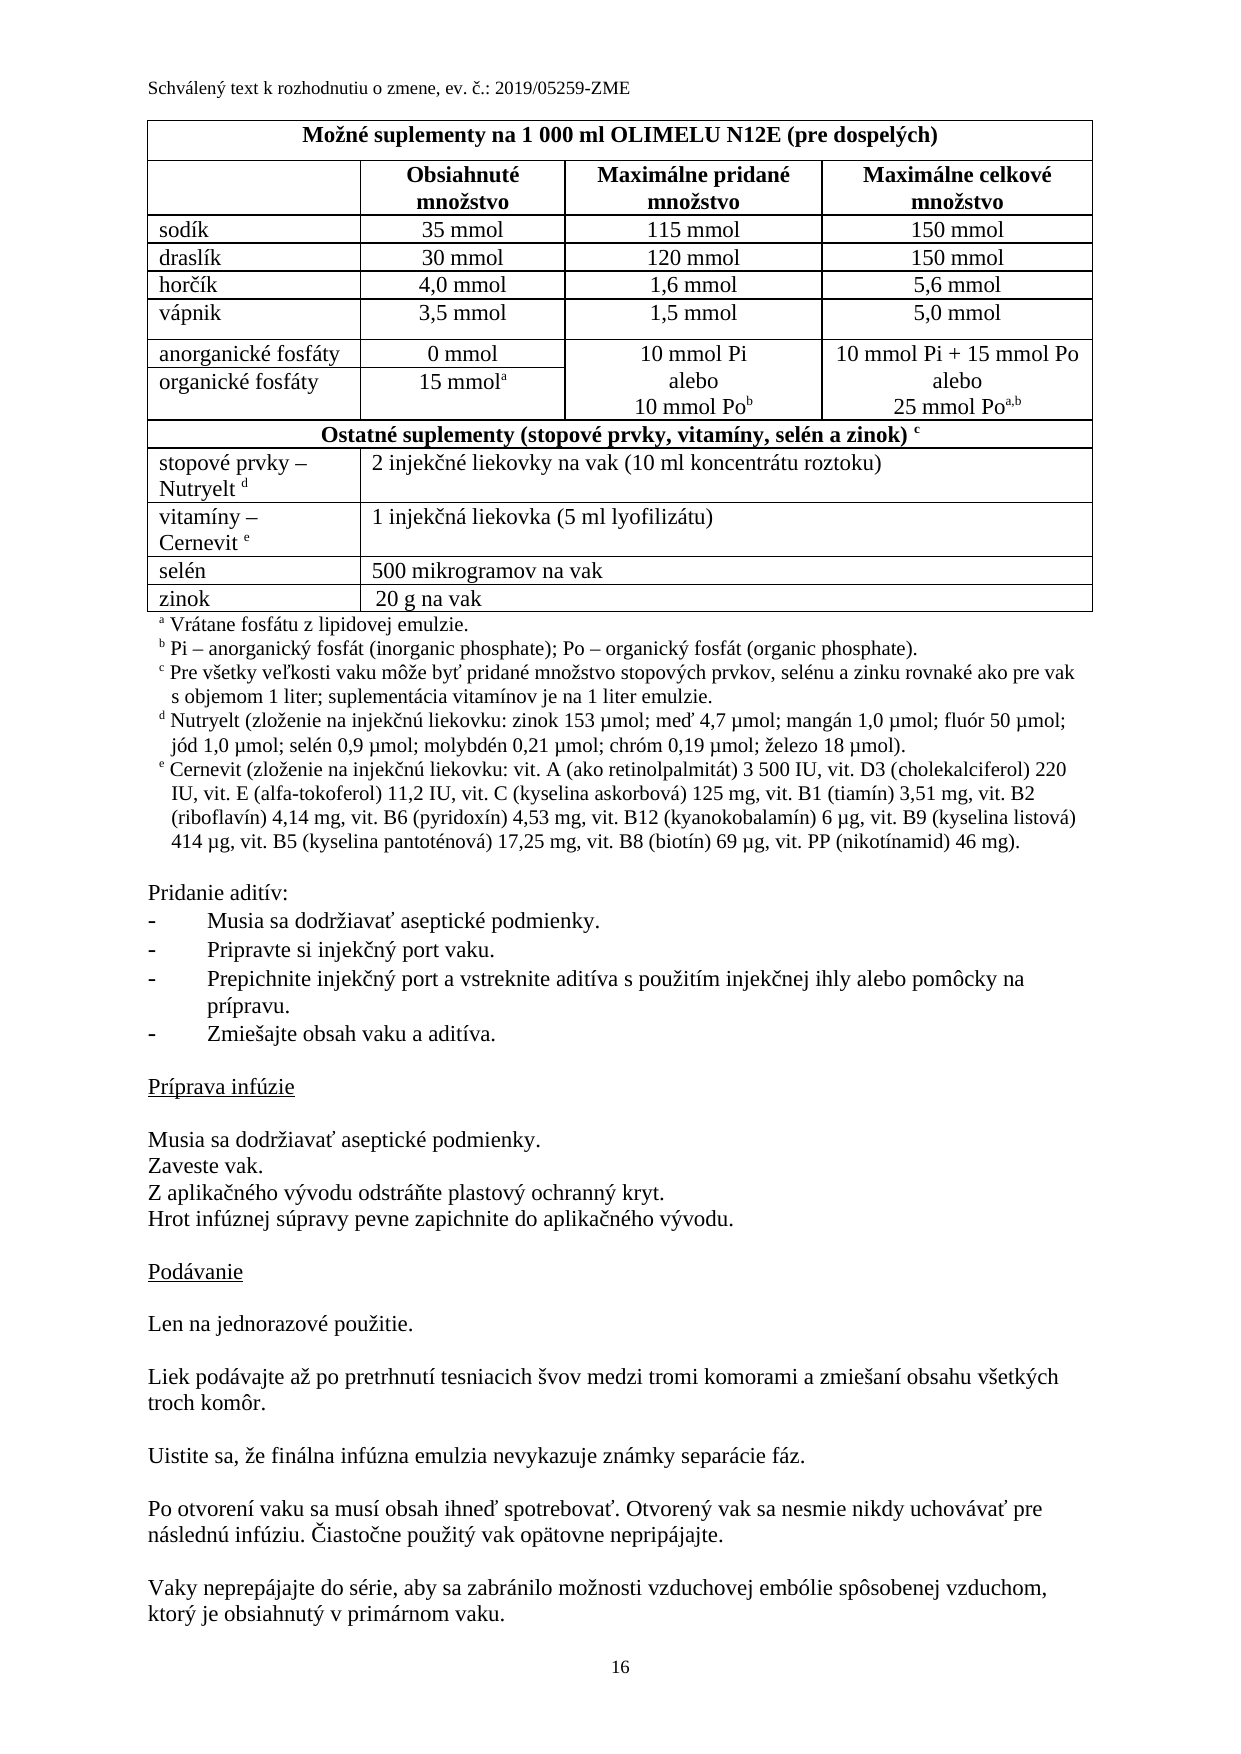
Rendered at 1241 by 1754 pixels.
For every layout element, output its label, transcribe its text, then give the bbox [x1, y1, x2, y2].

text Zaveste vak. [148, 1152, 1092, 1179]
table_cell vápnik [148, 300, 360, 339]
table_cell 120 mmol [566, 244, 821, 270]
table_cell anorganické fosfáty [148, 340, 360, 367]
table_cell 1,5 mmol [566, 300, 821, 339]
table_cell Maximálne pridané množstvo [566, 161, 821, 214]
table_cell selén [148, 557, 360, 584]
table_cell vitamíny – Cernevit e [148, 503, 360, 556]
table_cell 30 mmol [361, 244, 564, 270]
table_cell Ostatné suplementy (stopové prvky, vitamíny, selén a zinok) c [148, 421, 1092, 447]
table_cell [148, 161, 360, 214]
table_cell a Vrátane fosfátu z lipidovej emulzie. b Pi – anorganický fosfát (inorganic phosphate); Po – organický fosfát (organic phosphate). c Pre všetky veľkosti vaku môže byť pridané množstvo stopových prvkov, selénu a zinku rovnaké ako pre vak s objemom 1 liter; suplementácia vitamínov je na 1 liter emulzie. d Nutryelt (zloženie na injekčnú liekovku: zinok 153 µmol; meď 4,7 µmol; mangán 1,0 µmol; fluór 50 µmol; jód 1,0 µmol; selén 0,9 µmol; molybdén 0,21 µmol; chróm 0,19 µmol; železo 18 µmol). e Cernevit (zloženie na injekčnú liekovku: vit. A (ako retinolpalmitát) 3 500 IU, vit. D3 (cholekalciferol) 220 IU, vit. E (alfa-tokoferol) 11,2 IU, vit. C (kyselina askorbová) 125 mg, vit. B1 (tiamín) 3,51 mg, vit. B2 (riboflavín) 4,14 mg, vit. B6 (pyridoxín) 4,53 mg, vit. B12 (kyanokobalamín) 6 µg, vit. B9 (kyselina listová) 414 µg, vit. B5 (kyselina pantoténová) 17,25 mg, vit. B8 (biotín) 69 µg, vit. PP (nikotínamid) 46 mg). [148, 612, 1092, 853]
text Hrot infúznej súpravy pevne zapichnite do aplikačného vývodu. [148, 1205, 1092, 1231]
table_cell 5,0 mmol [823, 300, 1092, 339]
table_cell horčík [148, 272, 360, 298]
table_cell 0 mmol [361, 340, 564, 367]
table_cell 10 mmol Pi + 15 mmol Po alebo 25 mmol Poa,b [823, 340, 1092, 419]
table_cell 35 mmol [361, 216, 564, 242]
subtitle Podávanie [148, 1258, 1092, 1284]
text Z aplikačného vývodu odstráňte plastový ochranný kryt. [148, 1179, 1092, 1205]
text Liek podávajte až po pretrhnutí tesniacich švov medzi tromi komorami a zmiešaní obsahu všetkých troch komôr. [148, 1363, 1092, 1416]
list Zmiešajte obsah vaku a aditíva. [148, 1018, 1092, 1047]
table_cell sodík [148, 216, 360, 242]
table_cell 150 mmol [823, 216, 1092, 242]
table_header Možné suplementy na 1 000 ml OLIMELU N12E (pre dospelých) [148, 121, 1092, 160]
table_cell 10 mmol Pi alebo 10 mmol Pob [566, 340, 821, 419]
text Musia sa dodržiavať aseptické podmienky. [148, 1126, 1092, 1152]
text Uistite sa, že finálna infúzna emulzia nevykazuje známky separácie fáz. [148, 1442, 1092, 1468]
list Pripravte si injekčný port vaku. [148, 934, 1092, 963]
table_cell 1 injekčná liekovka (5 ml lyofilizátu) [361, 503, 1092, 556]
table_cell 3,5 mmol [361, 300, 564, 339]
text Pridanie aditív: [148, 879, 1092, 906]
table_cell organické fosfáty [148, 368, 360, 419]
list Musia sa dodržiavať aseptické podmienky. [148, 906, 1092, 934]
text Vaky neprepájajte do série, aby sa zabránilo možnosti vzduchovej embólie spôsobenej vzduchom, ktorý je obsiahnutý v primárnom vaku. [148, 1574, 1092, 1627]
table_cell 500 mikrogramov na vak [361, 557, 1092, 584]
table_cell 1,6 mmol [566, 272, 821, 298]
table_cell Obsiahnuté množstvo [361, 161, 564, 214]
text Len na jednorazové použitie. [148, 1310, 1092, 1337]
table_cell 20 g na vak [361, 585, 1092, 611]
table_cell 15 mmola [361, 368, 564, 419]
table_cell draslík [148, 244, 360, 270]
table_cell stopové prvky – Nutryelt d [148, 449, 360, 502]
subtitle Príprava infúzie [148, 1073, 1092, 1099]
table_cell 5,6 mmol [823, 272, 1092, 298]
list Prepichnite injekčný port a vstreknite aditíva s použitím injekčnej ihly alebo pomôcky na prípravu. [148, 963, 1092, 1018]
table_cell 2 injekčné liekovky na vak (10 ml koncentrátu roztoku) [361, 449, 1092, 502]
table_cell Maximálne celkové množstvo [823, 161, 1092, 214]
table_cell 4,0 mmol [361, 272, 564, 298]
table_cell zinok [148, 585, 360, 611]
text Po otvorení vaku sa musí obsah ihneď spotrebovať. Otvorený vak sa nesmie nikdy uchovávať pre následnú infúziu. Čiastočne použitý vak opätovne nepripájajte. [148, 1495, 1092, 1548]
table_cell 115 mmol [566, 216, 821, 242]
table_cell 150 mmol [823, 244, 1092, 270]
